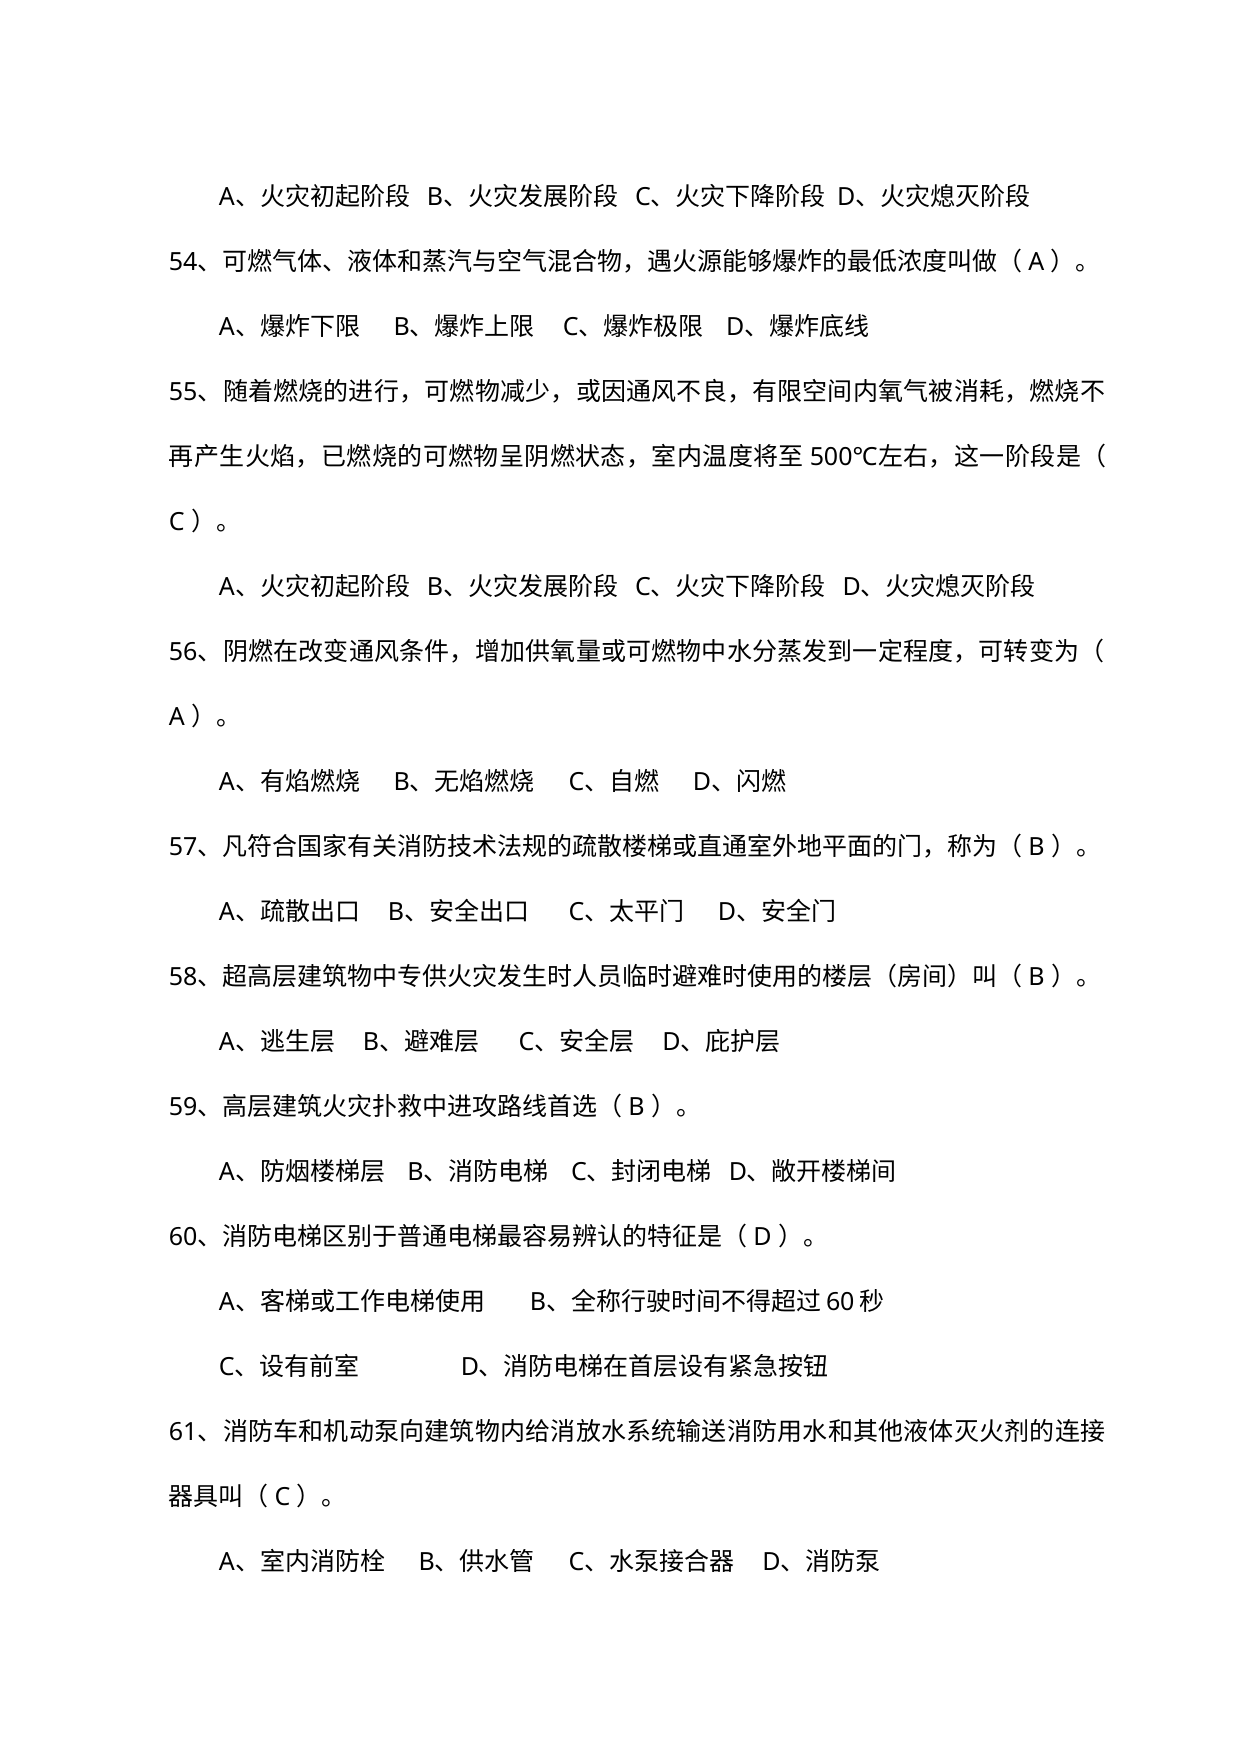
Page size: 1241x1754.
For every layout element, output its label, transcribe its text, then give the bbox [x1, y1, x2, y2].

text C、设有前室 D、消防电梯在首层设有紧急按钮 [169, 1332, 1106, 1397]
text A、逃生层 B、避难层 C、安全层 D、庇护层 [169, 1007, 1106, 1072]
text A、防烟楼梯层 B、消防电梯 C、封闭电梯 D、敞开楼梯间 [169, 1137, 1106, 1202]
text A、客梯或工作电梯使用 B、全称行驶时间不得超过60秒 [169, 1267, 1106, 1332]
text 60、消防电梯区别于普通电梯最容易辨认的特征是（ D ）。 [169, 1202, 1106, 1267]
text 56、阴燃在改变通风条件，增加供氧量或可燃物中水分蒸发到一定程度，可转变为（ A ）。 [169, 617, 1106, 747]
text 59、高层建筑火灾扑救中进攻路线首选（ B ）。 [169, 1072, 1106, 1137]
text A、有焰燃烧 B、无焰燃烧 C、自燃 D、闪燃 [169, 747, 1106, 812]
text 54、可燃气体、液体和蒸汽与空气混合物，遇火源能够爆炸的最低浓度叫做（ A ）。 [169, 227, 1106, 292]
text 55、随着燃烧的进行，可燃物减少，或因通风不良，有限空间内氧气被消耗，燃烧不再产生火焰，已燃烧的可燃物呈阴燃状态，室内温度将至500℃左右，这一阶段是（ C ）。 [169, 357, 1106, 552]
text A、爆炸下限 B、爆炸上限 C、爆炸极限 D、爆炸底线 [169, 292, 1106, 357]
text A、室内消防栓 B、供水管 C、水泵接合器 D、消防泵 [169, 1527, 1106, 1592]
text A、疏散出口 B、安全出口 C、太平门 D、安全门 [169, 877, 1106, 942]
text 61、消防车和机动泵向建筑物内给消放水系统输送消防用水和其他液体灭火剂的连接器具叫（ C ）。 [169, 1397, 1106, 1527]
text 57、凡符合国家有关消防技术法规的疏散楼梯或直通室外地平面的门，称为（ B ）。 [169, 812, 1106, 877]
text 58、超高层建筑物中专供火灾发生时人员临时避难时使用的楼层（房间）叫（ B ）。 [169, 942, 1106, 1007]
text A、火灾初起阶段 B、火灾发展阶段 C、火灾下降阶段 D、火灾熄灭阶段 [169, 552, 1106, 617]
text A、火灾初起阶段 B、火灾发展阶段 C、火灾下降阶段 D、火灾熄灭阶段 [169, 162, 1106, 227]
